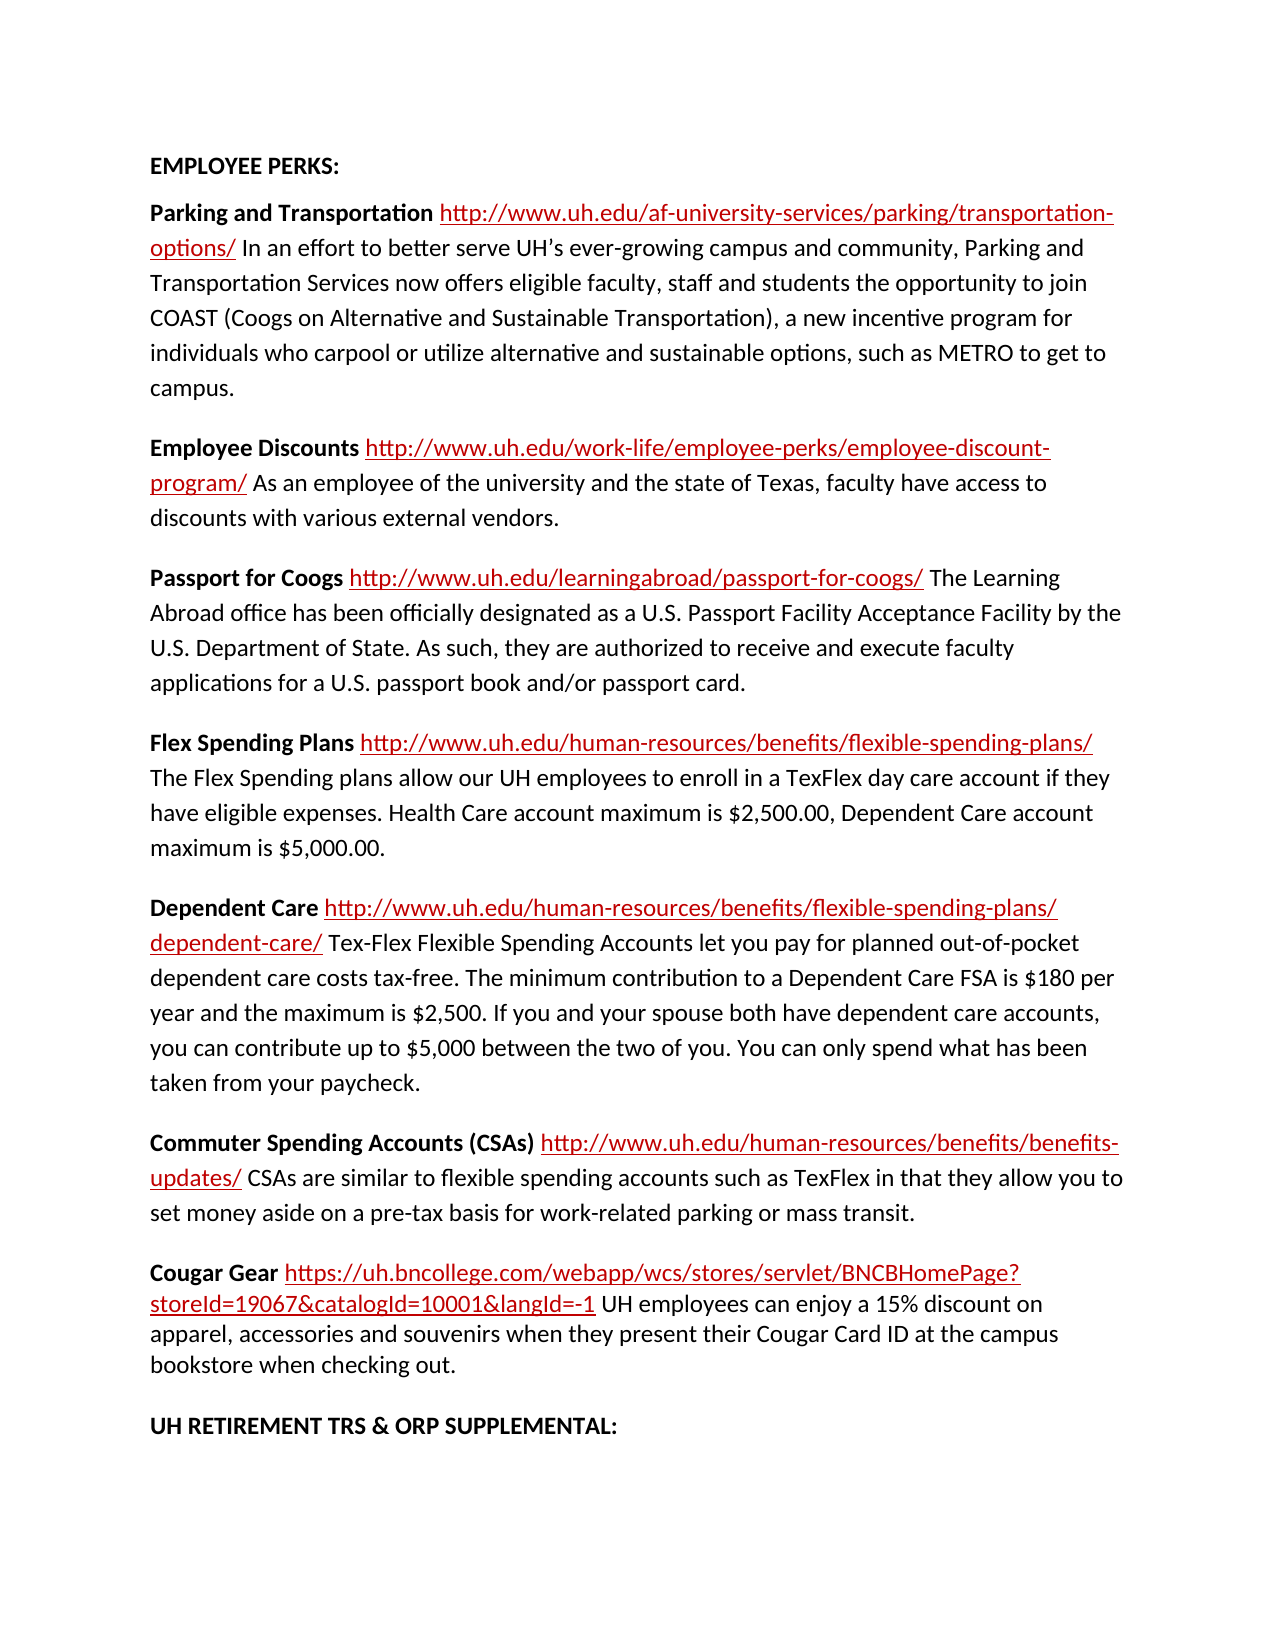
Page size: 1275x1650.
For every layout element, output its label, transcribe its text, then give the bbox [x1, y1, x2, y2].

text Flex Spending Plans http://www.uh.edu/human-resources/benefits/flexible-spending-plans/ The Flex Spending plans allow our UH employees to enroll in a TexFlex day care account if they have eligible expenses. Health Care account maximum is $2,500.00, Dependent Care account maximum is $5,000.00. [150, 727, 1125, 863]
text Cougar Gear https://uh.bncollege.com/webapp/wcs/stores/servlet/BNCBHomePage?storeId=19067&catalogId=10001&langId=-1 UH employees can enjoy a 15% discount on apparel, accessories and souvenirs when they present their Cougar Card ID at the campus bookstore when checking out. [150, 1257, 1125, 1379]
text Parking and Transportation http://www.uh.edu/af-university-services/parking/transportation-options/ In an effort to better serve UH’s ever-growing campus and community, Parking and Transportation Services now offers eligible faculty, staff and students the opportunity to join COAST (Coogs on Alternative and Sustainable Transportation), a new incentive program for individuals who carpool or utilize alternative and sustainable options, such as METRO to get to campus. [150, 197, 1125, 403]
text Employee Perks: [150, 150, 1125, 181]
text Employee Discounts http://www.uh.edu/work-life/employee-perks/employee-discount-program/ As an employee of the university and the state of Texas, faculty have access to discounts with various external vendors. [150, 432, 1125, 533]
text Passport for Coogs http://www.uh.edu/learningabroad/passport-for-coogs/ The Learning Abroad office has been officially designated as a U.S. Passport Facility Acceptance Facility by the U.S. Department of State. As such, they are authorized to receive and execute faculty applications for a U.S. passport book and/or passport card. [150, 562, 1125, 698]
text UH RETIREMENT TRS & ORP SUPPLEMENTAL: [150, 1410, 1125, 1441]
text Commuter Spending Accounts (CSAs) http://www.uh.edu/human-resources/benefits/benefits-updates/ CSAs are similar to flexible spending accounts such as TexFlex in that they allow you to set money aside on a pre-tax basis for work-related parking or mass transit. [150, 1127, 1125, 1228]
text Dependent Care http://www.uh.edu/human-resources/benefits/flexible-spending-plans/dependent-care/ Tex-Flex Flexible Spending Accounts let you pay for planned out-of-pocket dependent care costs tax-free. The minimum contribution to a Dependent Care FSA is $180 per year and the maximum is $2,500. If you and your spouse both have dependent care accounts, you can contribute up to $5,000 between the two of you. You can only spend what has been taken from your paycheck. [150, 892, 1125, 1098]
